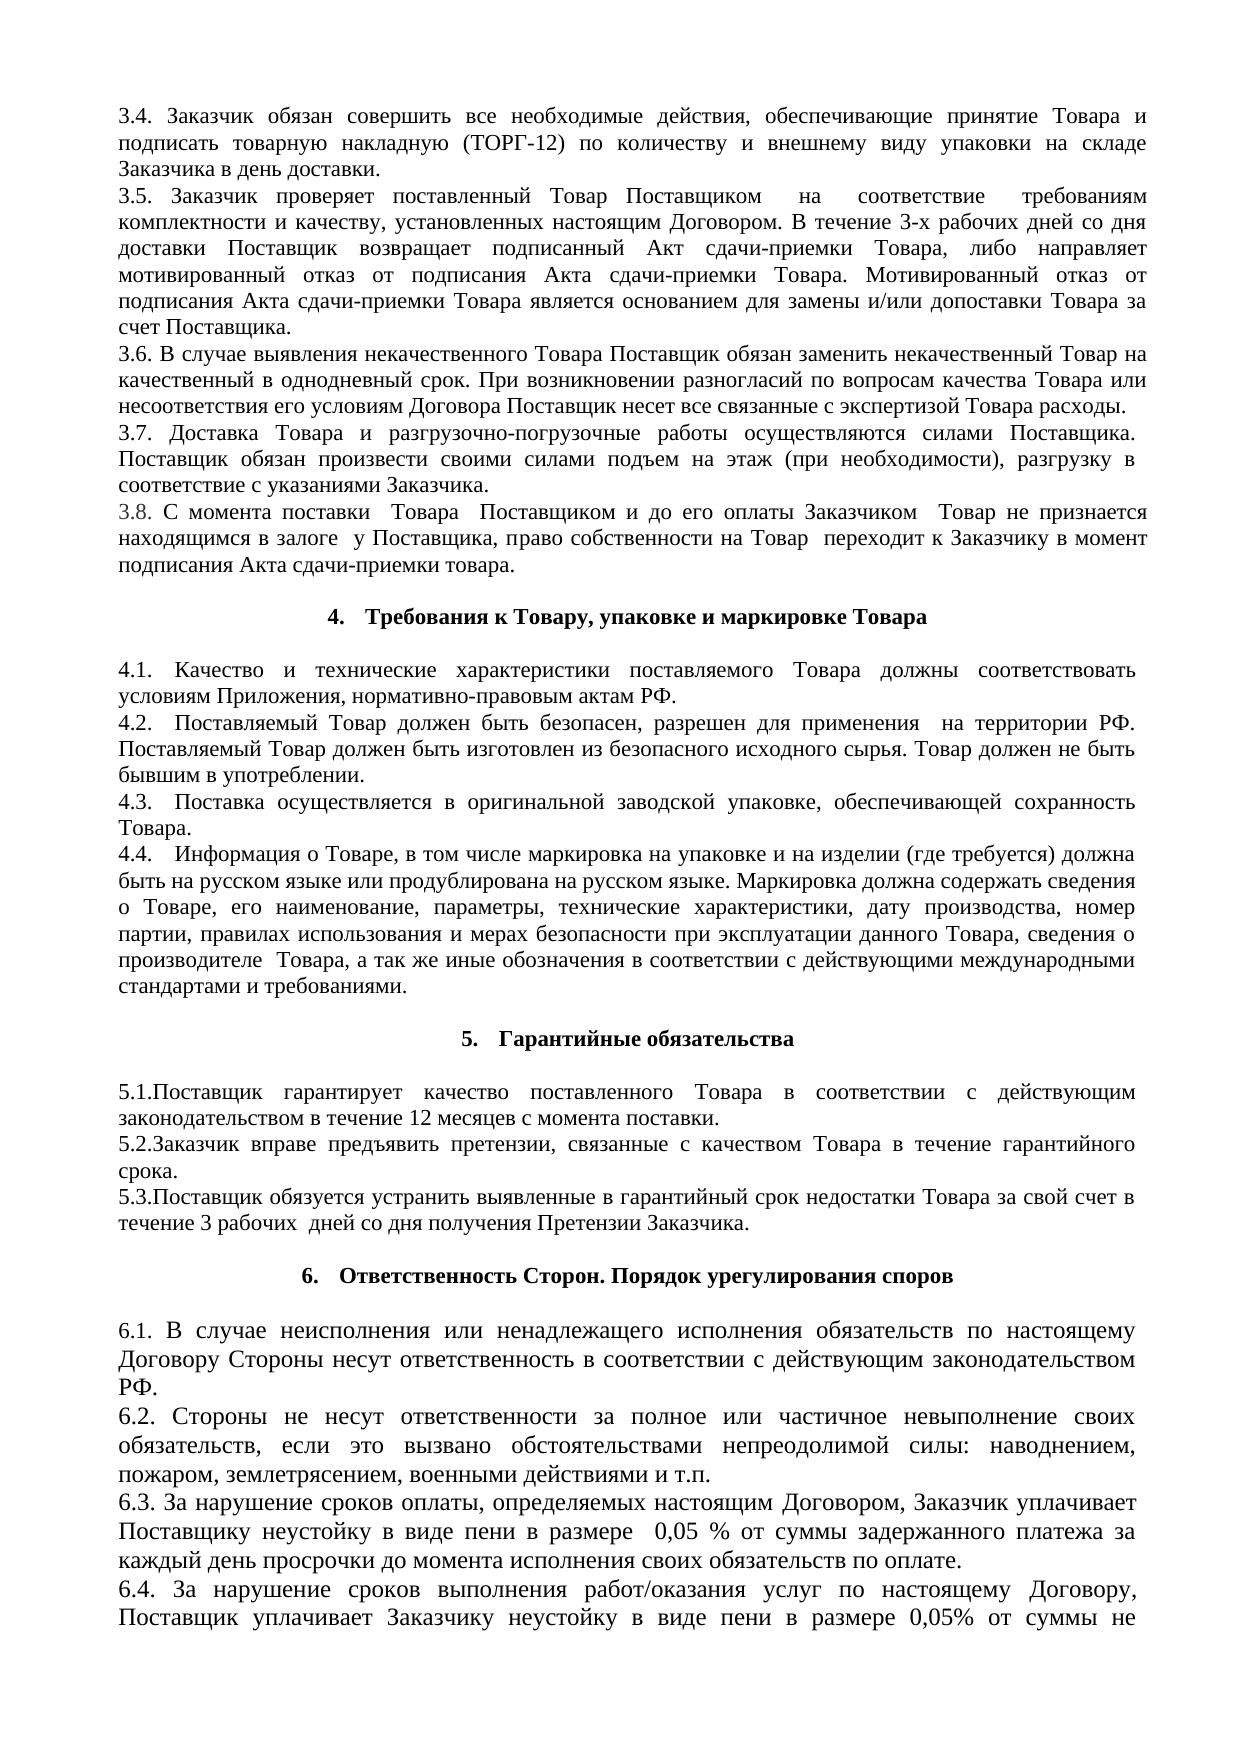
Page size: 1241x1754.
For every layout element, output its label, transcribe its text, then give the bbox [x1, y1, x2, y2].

text 3.5. Заказчик проверяет поставленный Товар Поставщиком на соответствие требованиям комплектности и качеству, установленных настоящим Договором. В течение 3-х рабочих дней со дня доставки Поставщик возвращает подписанный Акт сдачи-приемки Товара, либо направляет мотивированный отказ от подписания Акта сдачи-приемки Товара. Мотивированный отказ от подписания Акта сдачи-приемки Товара является основанием для замены и/или допоставки Товара за счет Поставщика. [118, 182, 1149, 340]
text 5.3.Поставщик обязуется устранить выявленные в гарантийный срок недостатки Товара за свой счет в течение 3 рабочих дней со дня получения Претензии Заказчика. [118, 1183, 1137, 1236]
text 3.6. В случае выявления некачественного Товара Поставщик обязан заменить некачественный Товар на качественный в однодневный срок. При возникновении разногласий по вопросам качества Товара или несоответствия его условиям Договора Поставщик несет все связанные с экспертизой Товара расходы. [118, 340, 1149, 419]
list Требования к Товару, упаковке и маркировке Товара [118, 603, 1137, 630]
list Гарантийные обязательства [118, 1025, 1137, 1051]
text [118, 1574, 1137, 1631]
text 6.3. За нарушение сроков оплаты, определяемых настоящим Договором, Заказчик уплачивает Поставщику неустойку в виде пени в размере 0,05 % от суммы задержанного платежа за каждый день просрочки до момента исполнения своих обязательств по оплате. [118, 1487, 1137, 1574]
list Информация о Товаре, в том числе маркировка на упаковке и на изделии (где требуется) должна быть на русском языке или продублирована на русском языке. Маркировка должна содержать сведения о Товаре, его наименование, параметры, технические характеристики, дату производства, номер партии, правилах использования и мерах безопасности при эксплуатации данного Товара, сведения о производителе Товара, а так же иные обозначения в соответствии с действующими международными стандартами и требованиями. [118, 841, 1137, 999]
text 3.4. Заказчик обязан совершить все необходимые действия, обеспечивающие принятие Товара и подписать товарную накладную (ТОРГ-12) по количеству и внешнему виду упаковки на складе Заказчика в день доставки. [118, 103, 1149, 182]
list Поставляемый Товар должен быть безопасен, разрешен для применения на территории РФ. Поставляемый Товар должен быть изготовлен из безопасного исходного сырья. Товар должен не быть бывшим в употреблении. [118, 709, 1137, 788]
text 5.2.Заказчик вправе предъявить претензии, связанные с качеством Товара в течение гарантийного срока. [118, 1130, 1137, 1183]
list Поставка осуществляется в оригинальной заводской упаковке, обеспечивающей сохранность Товара. [118, 788, 1137, 841]
text 6.1. В случае неисполнения или ненадлежащего исполнения обязательств по настоящему Договору Стороны несут ответственность в соответствии с действующим законодательством РФ. [118, 1315, 1137, 1401]
text 6.2. Стороны не несут ответственности за полное или частичное невыполнение своих обязательств, если это вызвано обстоятельствами непреодолимой силы: наводнением, пожаром, землетрясением, военными действиями и т.п. [118, 1401, 1137, 1487]
text 3.7. Доставка Товара и разгрузочно-погрузочные работы осуществляются силами Поставщика. Поставщик обязан произвести своими силами подъем на этаж (при необходимости), разгрузку в соответствие с указаниями Заказчика. [118, 419, 1137, 498]
list Качество и технические характеристики поставляемого Товара должны соответствовать условиям Приложения, нормативно-правовым актам РФ. [118, 656, 1137, 709]
text 3.8. С момента поставки Товара Поставщиком и до его оплаты Заказчиком Товар не признается находящимся в залоге у Поставщика, право собственности на Товар переходит к Заказчику в момент подписания Акта сдачи-приемки товара. [118, 498, 1149, 577]
list Ответственность Сторон. Порядок урегулирования споров [118, 1262, 1137, 1288]
text 5.1.Поставщик гарантирует качество поставленного Товара в соответствии с действующим законодательством в течение 12 месяцев с момента поставки. [118, 1078, 1137, 1130]
